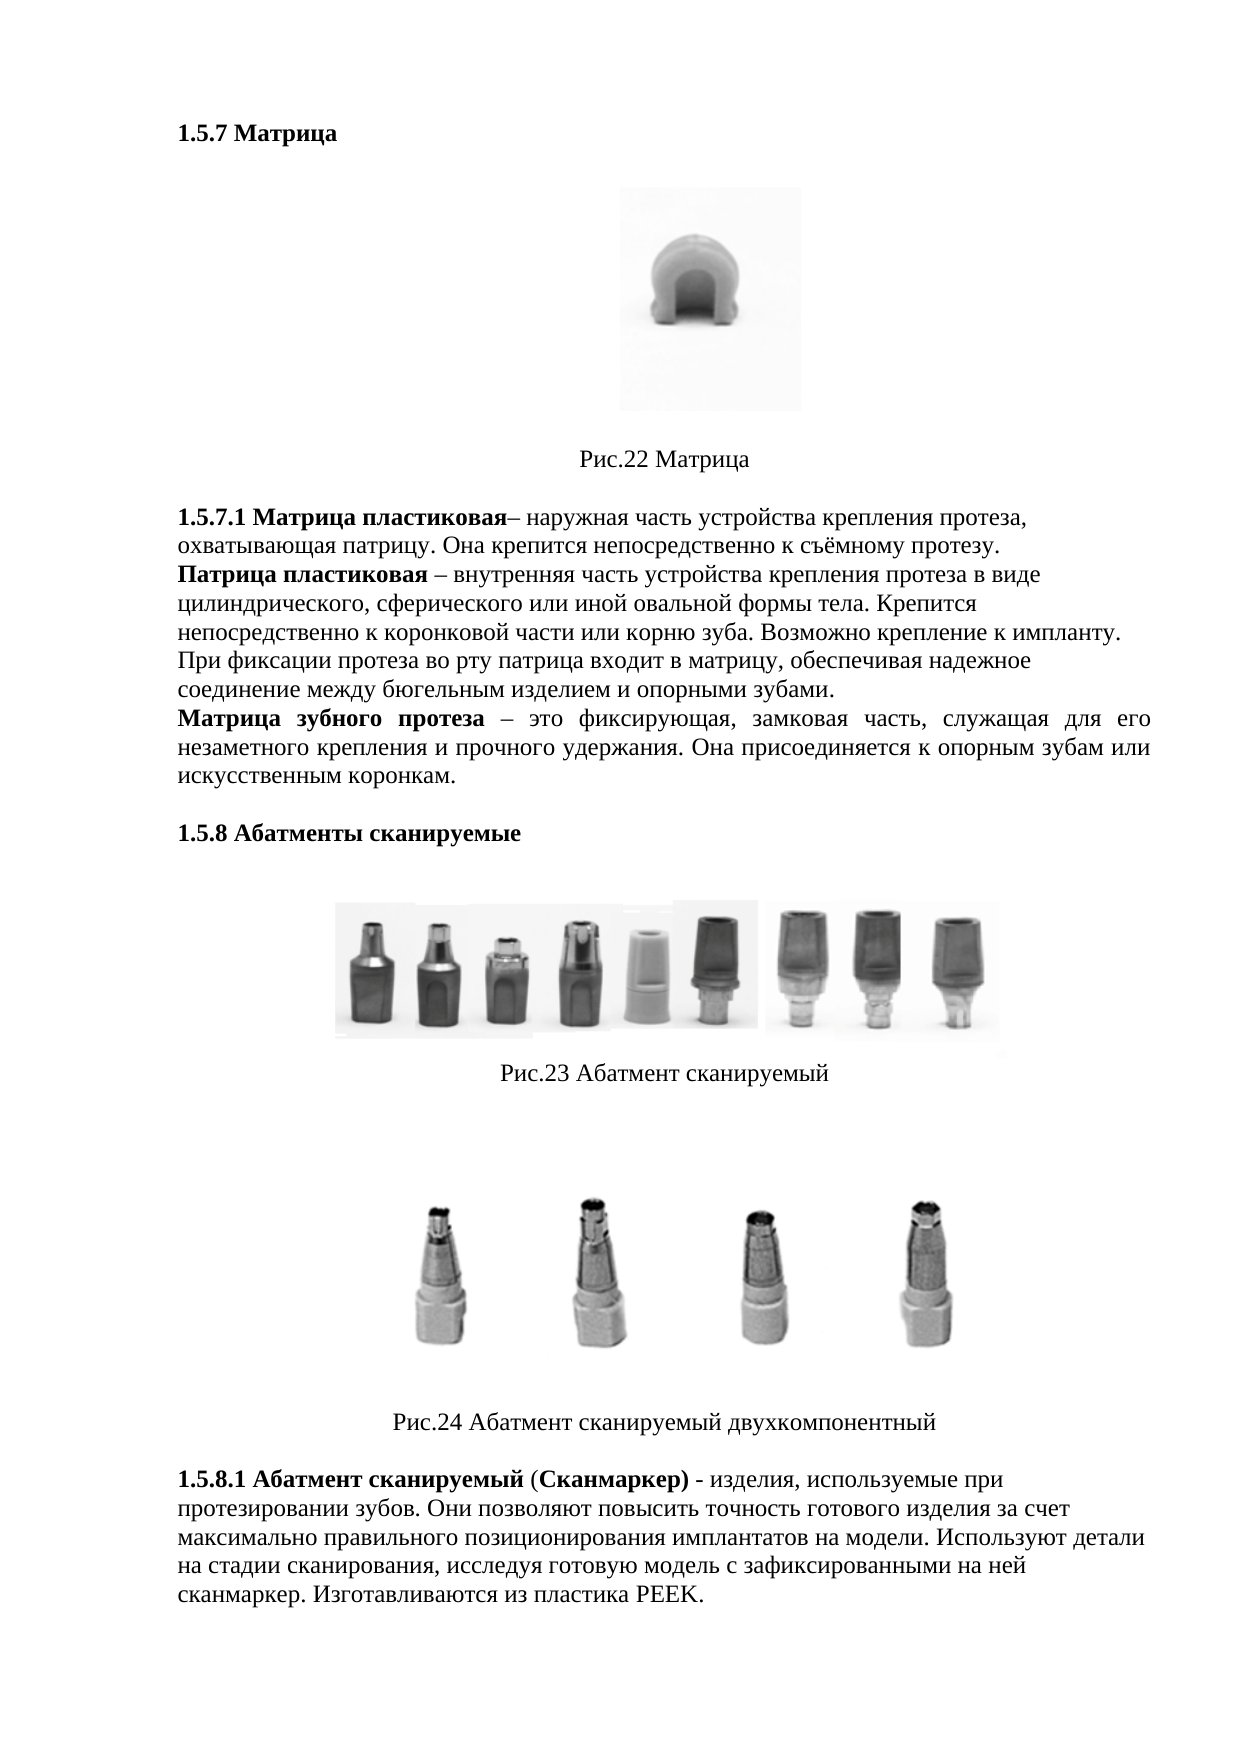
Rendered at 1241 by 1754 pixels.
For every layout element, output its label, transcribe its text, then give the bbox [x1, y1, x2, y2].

text Рис.24 Абатмент сканируемый двухкомпонентный [177, 1407, 1152, 1436]
text Рис.22 Матрица [177, 444, 1152, 473]
picture [324, 875, 1007, 1059]
picture [398, 1173, 988, 1378]
text Рис.23 Абатмент сканируемый [177, 1058, 1152, 1087]
picture [619, 175, 802, 416]
text 1.5.7.1 Матрица пластиковая– наружная часть устройства крепления протеза, охватывающая патрицу. Она крепится непосредственно к съёмному протезу. [177, 502, 1152, 559]
text 1.5.8 Абатменты сканируемые [177, 818, 1152, 847]
text 1.5.7 Матрица [177, 118, 1152, 147]
text Патрица пластиковая – внутренняя часть устройства крепления протеза в виде цилиндрического, сферического или иной овальной формы тела. Крепится непосредственно к коронковой части или корню зуба. Возможно крепление к импланту. При фиксации протеза во рту патрица входит в матрицу, обеспечивая надежное соединение между бюгельным изделием и опорными зубами. [177, 559, 1152, 703]
text 1.5.8.1 Абатмент сканируемый (Сканмаркер) - изделия, используемые при протезировании зубов. Они позволяют повысить точность готового изделия за счет максимально правильного позиционирования имплантатов на модели. Используют детали на стадии сканирования, исследуя готовую модель с зафиксированными на ней сканмаркер. Изготавливаются из пластика PEEK. [177, 1464, 1152, 1608]
text Матрица зубного протеза – это фиксирующая, замковая часть, служащая для его незаметного крепления и прочного удержания. Она присоединяется к опорным зубам или искусственным коронкам. [177, 703, 1152, 789]
